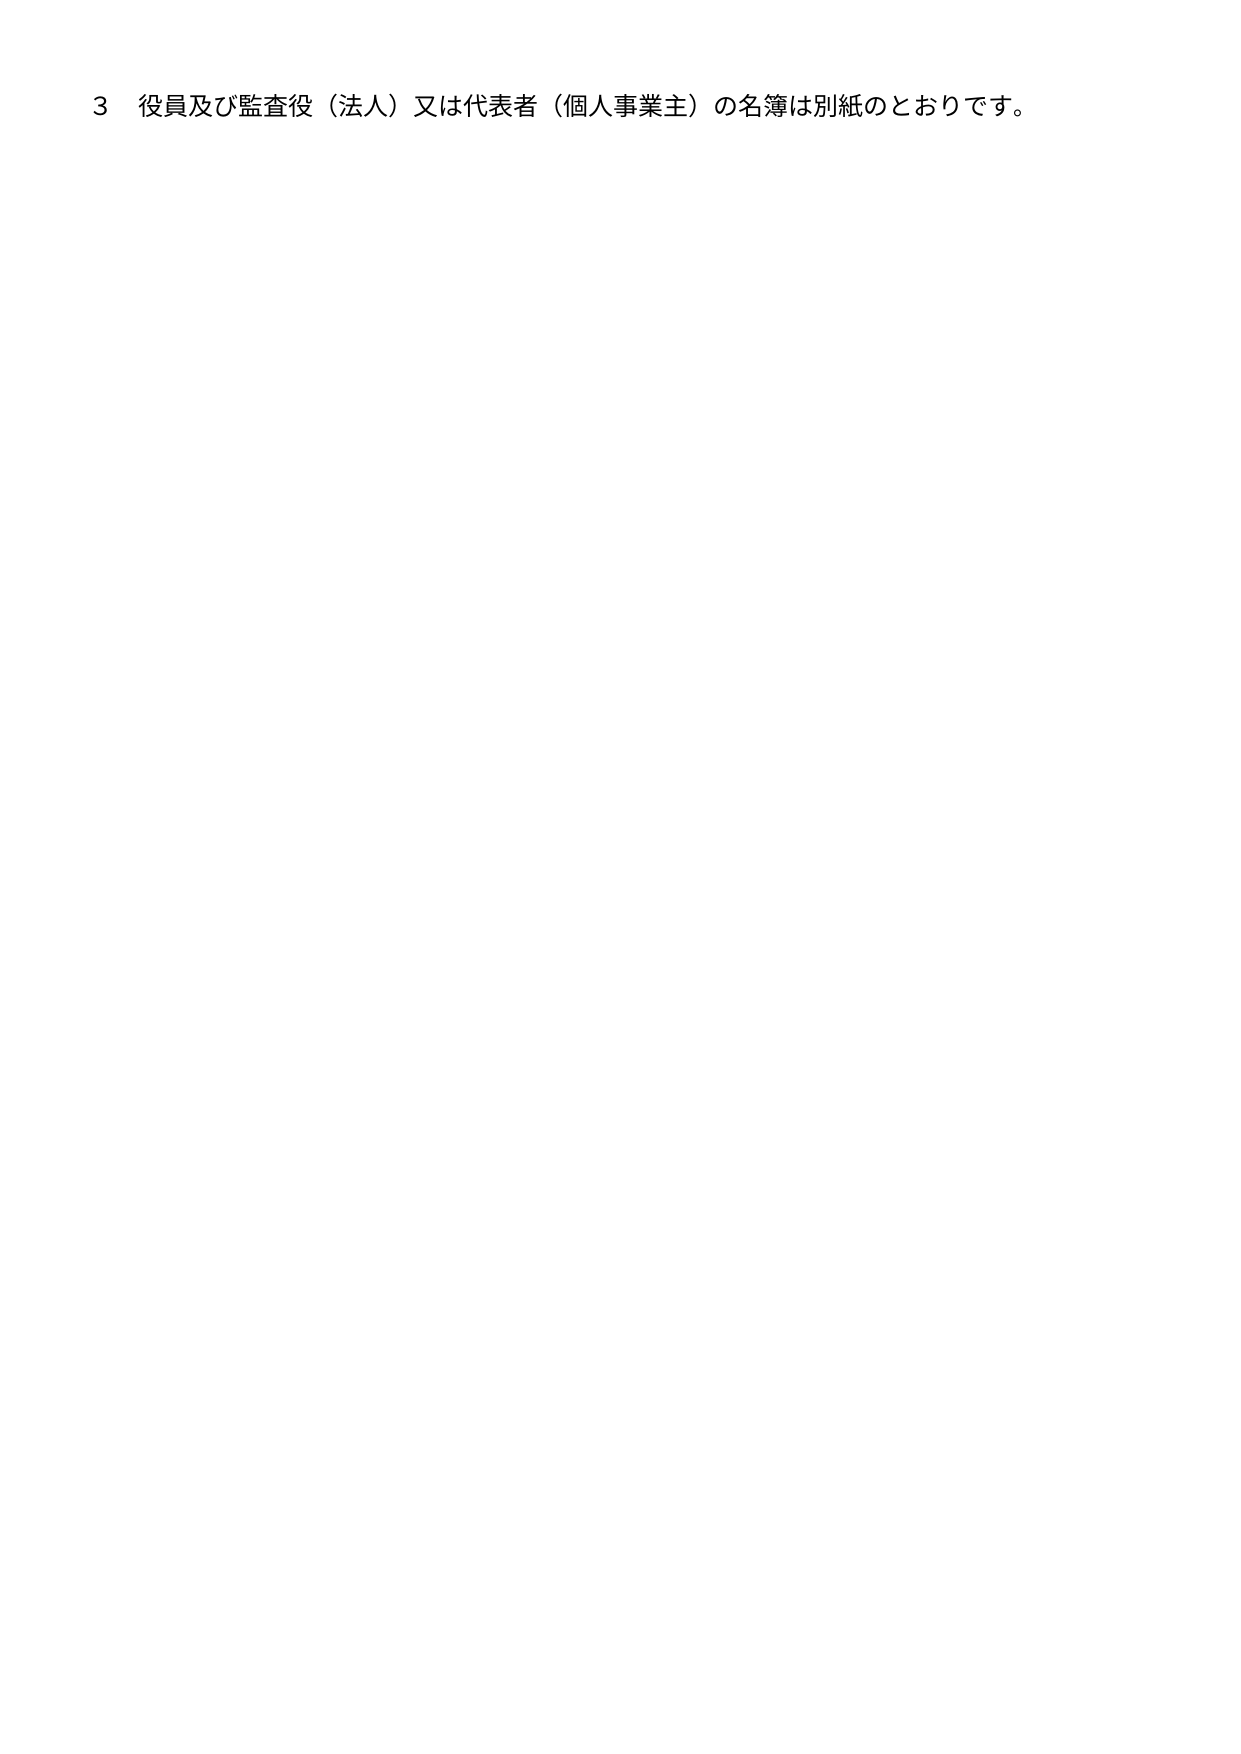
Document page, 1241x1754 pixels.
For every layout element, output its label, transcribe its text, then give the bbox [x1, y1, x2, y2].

text ３ 役員及び監査役（法人）又は代表者（個人事業主）の名簿は別紙のとおりです。 [89, 83, 1122, 125]
